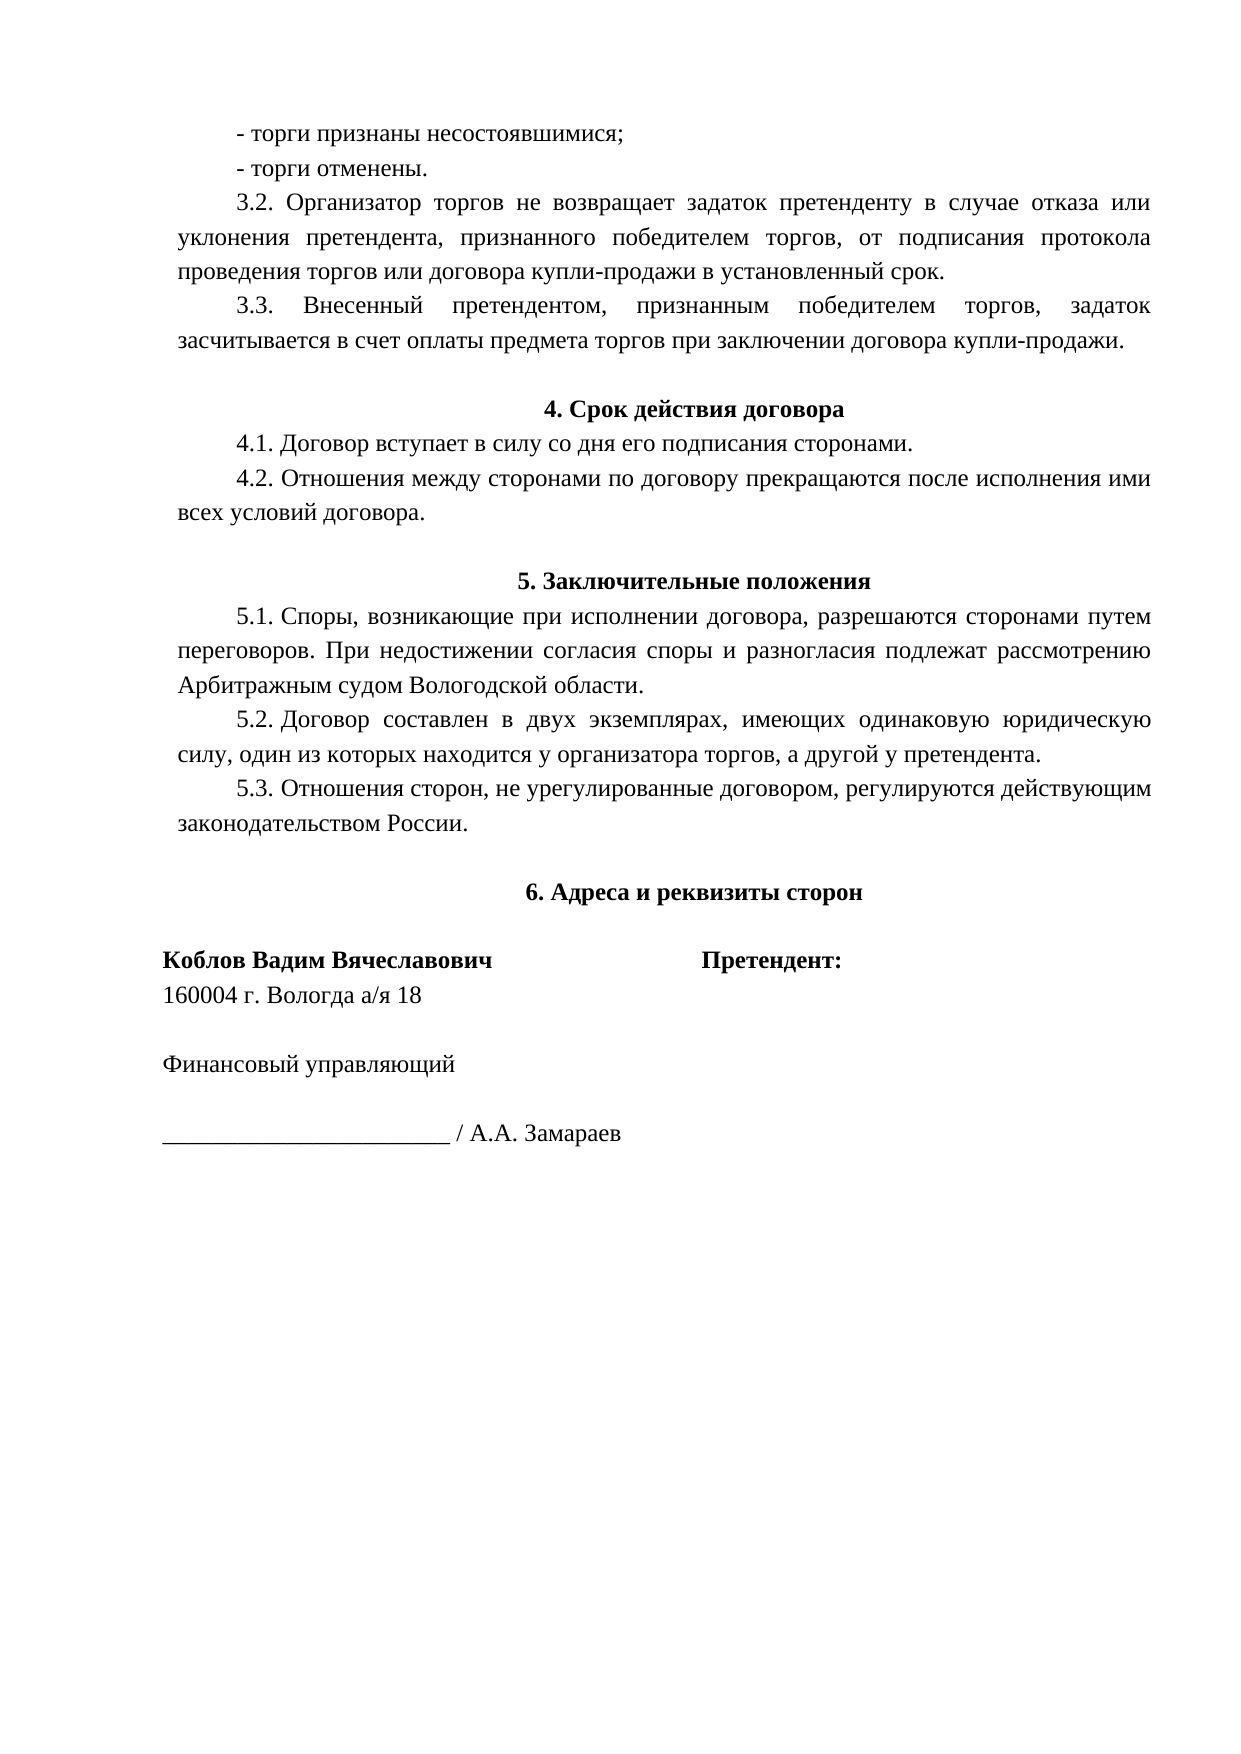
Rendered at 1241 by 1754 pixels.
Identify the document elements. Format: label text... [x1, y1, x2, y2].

list Отношения сторон, не урегулированные договором, регулируются действующим законодательством России. [177, 773, 1152, 836]
text 6. Адреса и реквизиты сторон [177, 877, 1152, 905]
text - торги отменены. [177, 153, 1152, 181]
table_header Претендент: [690, 946, 1141, 1152]
list Договор составлен в двух экземплярах, имеющих одинаковую юридическую силу, один из которых находится у организатора торгов, а другой у претендента. [177, 704, 1152, 767]
text 3.3. Внесенный претендентом, признанным победителем торгов, задаток засчитывается в счет оплаты предмета торгов при заключении договора купли-продажи. [177, 291, 1152, 354]
text 5. Заключительные положения [177, 566, 1152, 595]
text 4.2. Отношения между сторонами по договору прекращаются после исполнения ими всех условий договора. [177, 463, 1152, 526]
text 4. Срок действия договора [177, 394, 1152, 423]
list Споры, возникающие при исполнении договора, разрешаются сторонами путем переговоров. При недостижении согласия споры и разногласия подлежат рассмотрению Арбитражным судом Вологодской области. [177, 601, 1152, 698]
text - торги признаны несостоявшимися; [177, 118, 1152, 147]
text 3.2. Организатор торгов не возвращает задаток претенденту в случае отказа или уклонения претендента, признанного победителем торгов, от подписания протокола проведения торгов или договора купли-продажи в установленный срок. [177, 187, 1152, 285]
table_header Коблов Вадим Вячеславович 160004 г. Вологда а/я 18 Финансовый управляющий _______________________ / А.А. Замараев [151, 946, 690, 1152]
text 4.1. Договор вступает в силу со дня его подписания сторонами. [177, 428, 1152, 457]
